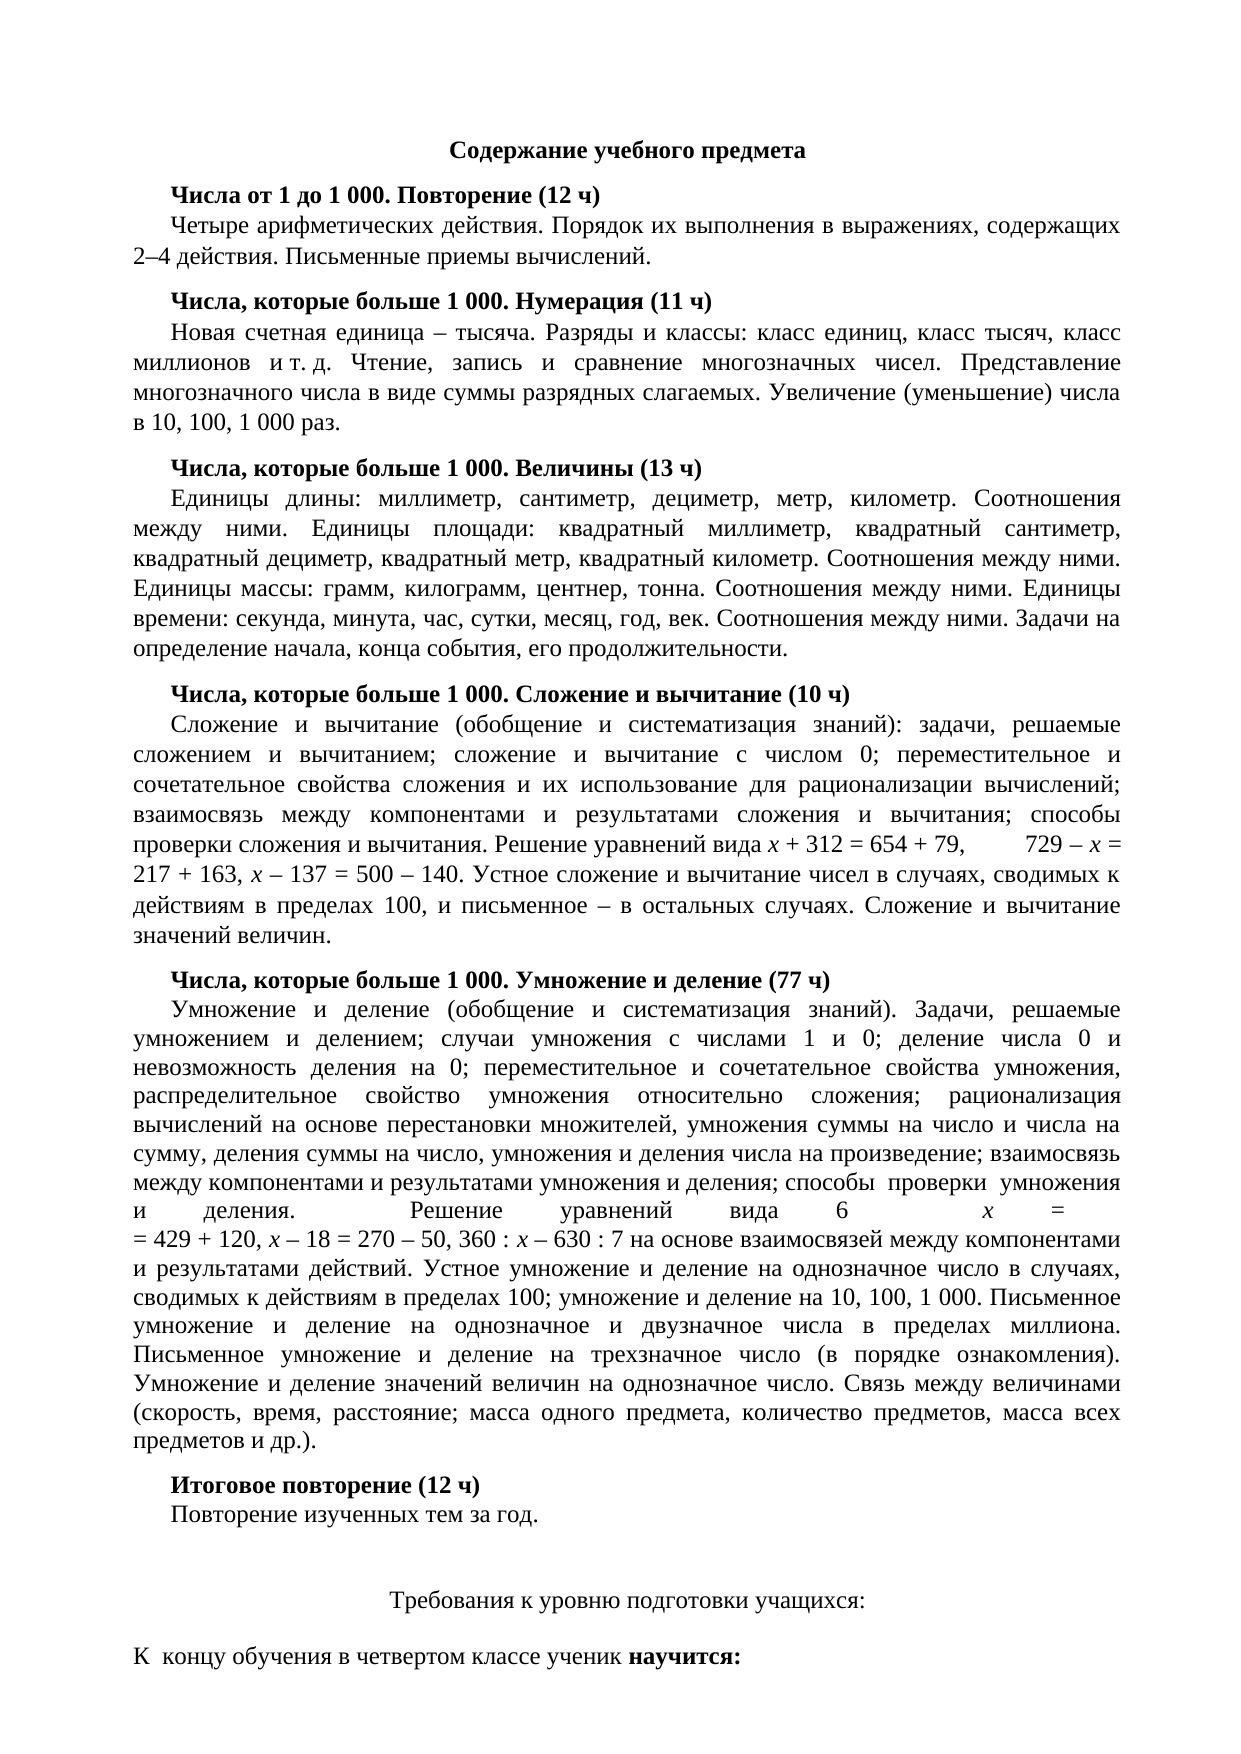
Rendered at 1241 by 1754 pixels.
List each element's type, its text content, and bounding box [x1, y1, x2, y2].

text Сложение и вычитание (обобщение и систематизация знаний): задачи, решаемые сложением и вычитанием; сложение и вычитание с числом 0; переместительное и сочетательное свойства сложения и их использование для рационализации вычислений; взаимосвязь между компонентами и результатами сложения и вычитания; способы проверки сложения и вычитания. Решение уравнений вида х + 312 = 654 + 79, 729 – х = 217 + 163, х – 137 = 500 – 140. Устное сложение и вычитание чисел в случаях, сводимых к действиям в пределах 100, и письменное – в остальных случаях. Сложение и вычитание значений величин. [133, 709, 1122, 948]
text Умножение и деление (обобщение и систематизация знаний). Задачи, решаемые умножением и делением; случаи умножения с числами 1 и 0; деление числа 0 и невозможность деления на 0; переместительное и сочетательное свойства умножения, распределительное свойство умножения относительно сложения; рационализация вычислений на основе перестановки множителей, умножения суммы на число и числа на сумму, деления суммы на число, умножения и деления числа на произведение; взаимосвязь между компонентами и результатами умножения и деления; способы проверки умножения и деления. Решение уравнений вида 6  х = = 429 + 120, х – 18 = 270 – 50, 360 : х – 630 : 7 на основе взаимосвязей между компонентами и результатами действий. Устное умножение и деление на однозначное число в случаях, сводимых к действиям в пределах 100; умножение и деление на 10, 100, 1 000. Письменное умножение и деление на однозначное и двузначное числа в пределах миллиона. Письменное умножение и деление на трехзначное число (в порядке ознакомления). Умножение и деление значений величин на однозначное число. Связь между величинами (скорость, время, расстояние; масса одного предмета, количество предметов, масса всех предметов и др.). [133, 994, 1122, 1454]
text Единицы длины: миллиметр, сантиметр, дециметр, метр, километр. Соотношения между ними. Единицы площади: квадратный миллиметр, квадратный сантиметр, квадратный дециметр, квадратный метр, квадратный километр. Соотношения между ними. Единицы массы: грамм, килограмм, центнер, тонна. Соотношения между ними. Единицы времени: секунда, минута, час, сутки, месяц, год, век. Соотношения между ними. Задачи на определение начала, конца события, его продолжительности. [133, 483, 1122, 662]
text Числа, которые больше 1 000. Нумерация (11 ч) [133, 286, 1122, 315]
text Числа от 1 до 1 000. Повторение (12 ч) [133, 181, 1122, 209]
text Новая счетная единица – тысяча. Разряды и классы: класс единиц, класс тысяч, класс миллионов и т. д. Чтение, запись и сравнение многозначных чисел. Представление многозначного числа в виде суммы разрядных слагаемых. Увеличение (уменьшение) числа в 10, 100, 1 000 раз. [133, 317, 1122, 436]
text Числа, которые больше 1 000. Величины (13 ч) [133, 453, 1122, 481]
text К концу обучения в четвертом классе ученик научится: [133, 1641, 1122, 1670]
text Числа, которые больше 1 000. Сложение и вычитание (10 ч) [133, 679, 1122, 708]
text Числа, которые больше 1 000. Умножение и деление (77 ч) [133, 966, 1122, 994]
text Содержание учебного предмета [133, 135, 1122, 163]
text Итоговое повторение (12 ч) [133, 1470, 1122, 1499]
text Требования к уровню подготовки учащихся: [133, 1585, 1122, 1614]
text Четыре арифметических действия. Порядок их выполнения в выражениях, содержащих 2–4 действия. Письменные приемы вычислений. [133, 211, 1122, 269]
text Повторение изученных тем за год. [133, 1499, 1122, 1527]
